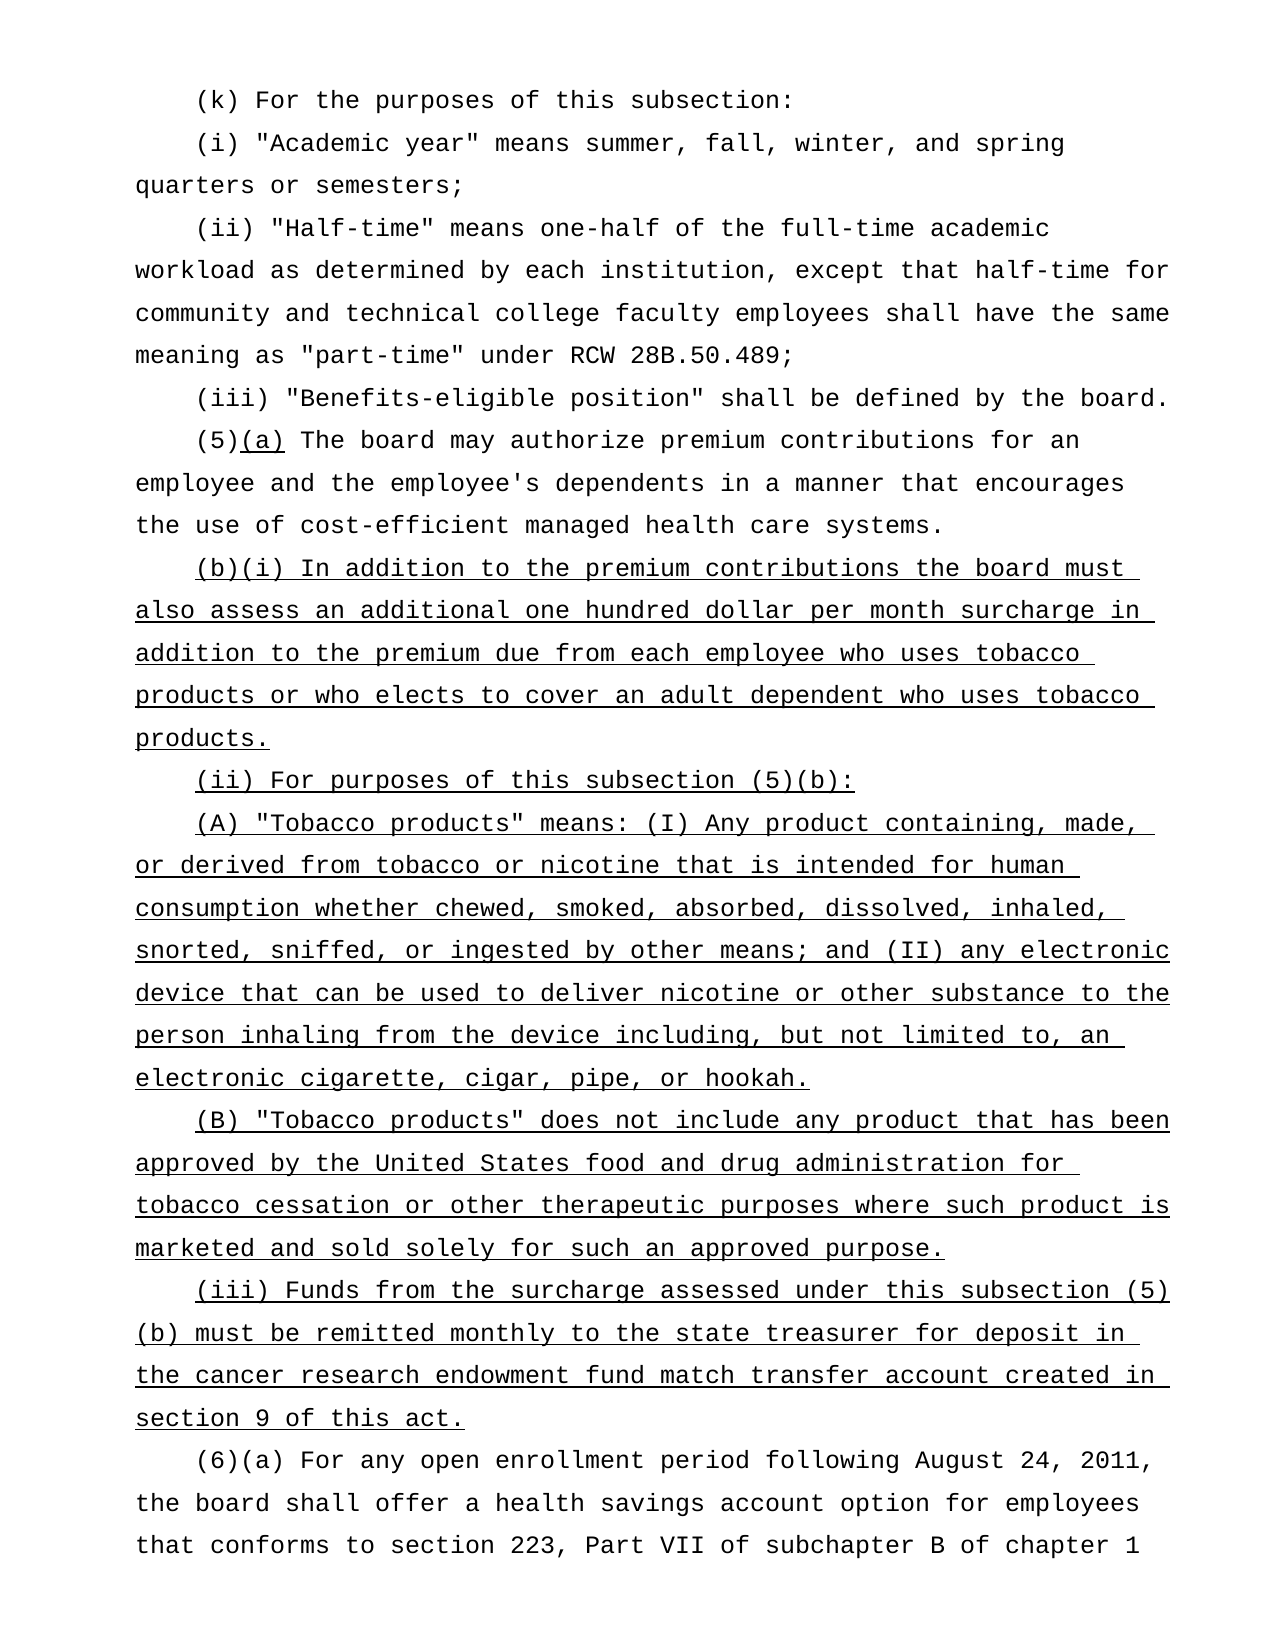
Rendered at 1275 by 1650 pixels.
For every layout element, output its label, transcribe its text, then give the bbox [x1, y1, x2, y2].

text (ii) "Half-time" means one-half of the full-time academic workload as determined by each institution, except that half-time for community and technical college faculty employees shall have the same meaning as "part-time" under RCW 28B.50.489; [135, 202, 1170, 372]
text (iii) Funds from the surcharge assessed under this subsection (5)(b) must be remitted monthly to the state treasurer for deposit in the cancer research endowment fund match transfer account created in section 9 of this act. [135, 1265, 1170, 1386]
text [135, 1435, 1170, 1562]
text (b)(i) In addition to the premium contributions the board must also assess an additional one hundred dollar per month surcharge in addition to the premium due from each employee who uses tobacco products or who elects to cover an adult dependent who uses tobacco products. [135, 542, 1170, 755]
text (iii) "Benefits-eligible position" shall be defined by the board. [135, 372, 1170, 415]
text (B) "Tobacco products" does not include any product that has been approved by the United States food and drug administration for tobacco cessation or other therapeutic purposes where such product is marketed and sold solely for such an approved purpose. [135, 1095, 1170, 1216]
text (iii) Funds from the surcharge assessed under this subsection (5)(b) must be remitted monthly to the state treasurer for deposit in the cancer research endowment fund match transfer account created in section 9 of this act. [135, 1388, 1170, 1435]
text (i) "Academic year" means summer, fall, winter, and spring quarters or semesters; [135, 117, 1170, 202]
text (B) "Tobacco products" does not include any product that has been approved by the United States food and drug administration for tobacco cessation or other therapeutic purposes where such product is marketed and sold solely for such an approved purpose. [135, 1218, 1170, 1265]
text (ii) For purposes of this subsection (5)(b): [135, 755, 1170, 797]
text (A) "Tobacco products" means: (I) Any product containing, made, or derived from tobacco or nicotine that is intended for human consumption whether chewed, smoked, absorbed, dissolved, inhaled, snorted, sniffed, or ingested by other means; and (II) any electronic device that can be used to deliver nicotine or other substance to the person inhaling from the device including, but not limited to, an electronic cigarette, cigar, pipe, or hookah. [135, 963, 1170, 1004]
text (k) For the purposes of this subsection: [135, 75, 1170, 117]
text (5)(a) The board may authorize premium contributions for an employee and the employee's dependents in a manner that encourages the use of cost-efficient managed health care systems. [135, 415, 1170, 542]
text (A) "Tobacco products" means: (I) Any product containing, made, or derived from tobacco or nicotine that is intended for human consumption whether chewed, smoked, absorbed, dissolved, inhaled, snorted, sniffed, or ingested by other means; and (II) any electronic device that can be used to deliver nicotine or other substance to the person inhaling from the device including, but not limited to, an electronic cigarette, cigar, pipe, or hookah. [135, 1005, 1170, 1095]
text (A) "Tobacco products" means: (I) Any product containing, made, or derived from tobacco or nicotine that is intended for human consumption whether chewed, smoked, absorbed, dissolved, inhaled, snorted, sniffed, or ingested by other means; and (II) any electronic device that can be used to deliver nicotine or other substance to the person inhaling from the device including, but not limited to, an electronic cigarette, cigar, pipe, or hookah. [135, 797, 1170, 961]
